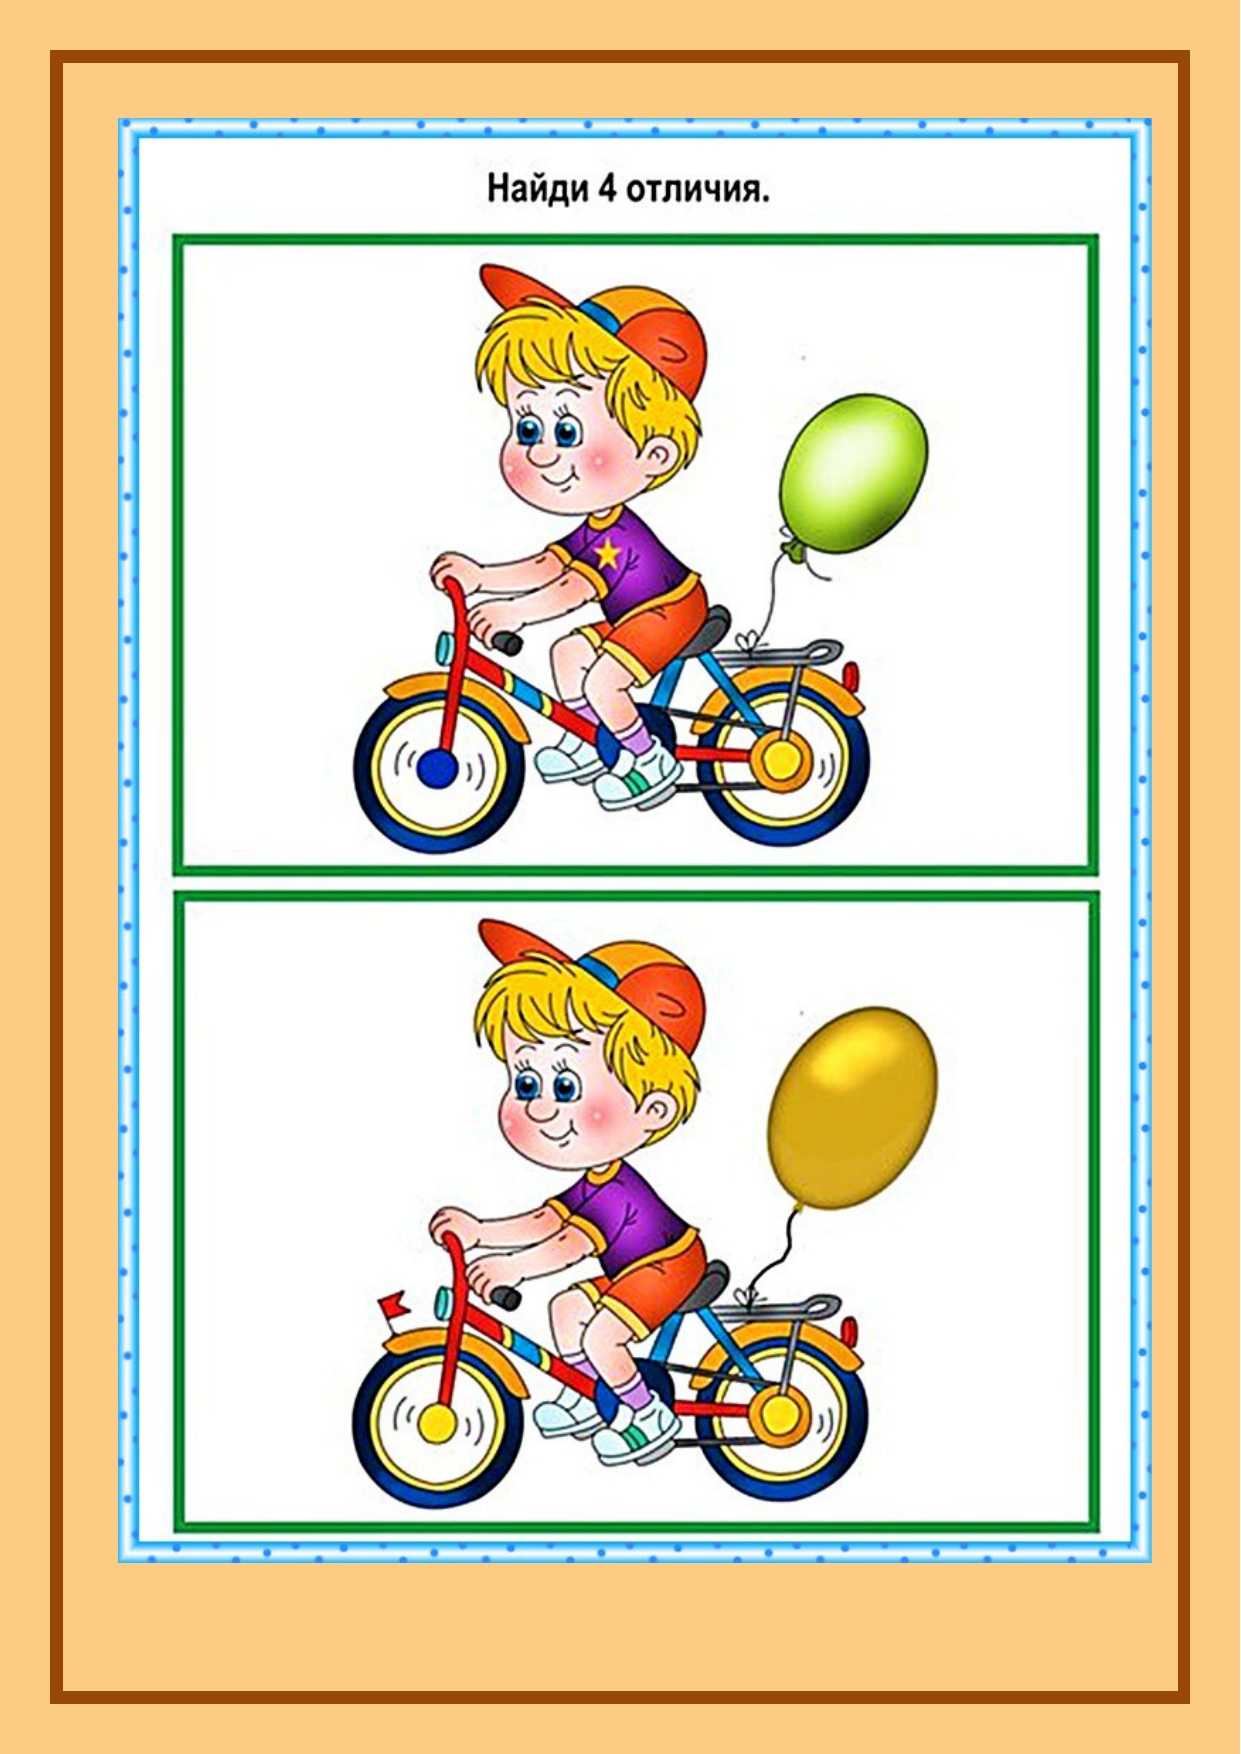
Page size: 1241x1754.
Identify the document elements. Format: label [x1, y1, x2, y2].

picture [118, 118, 1152, 1563]
